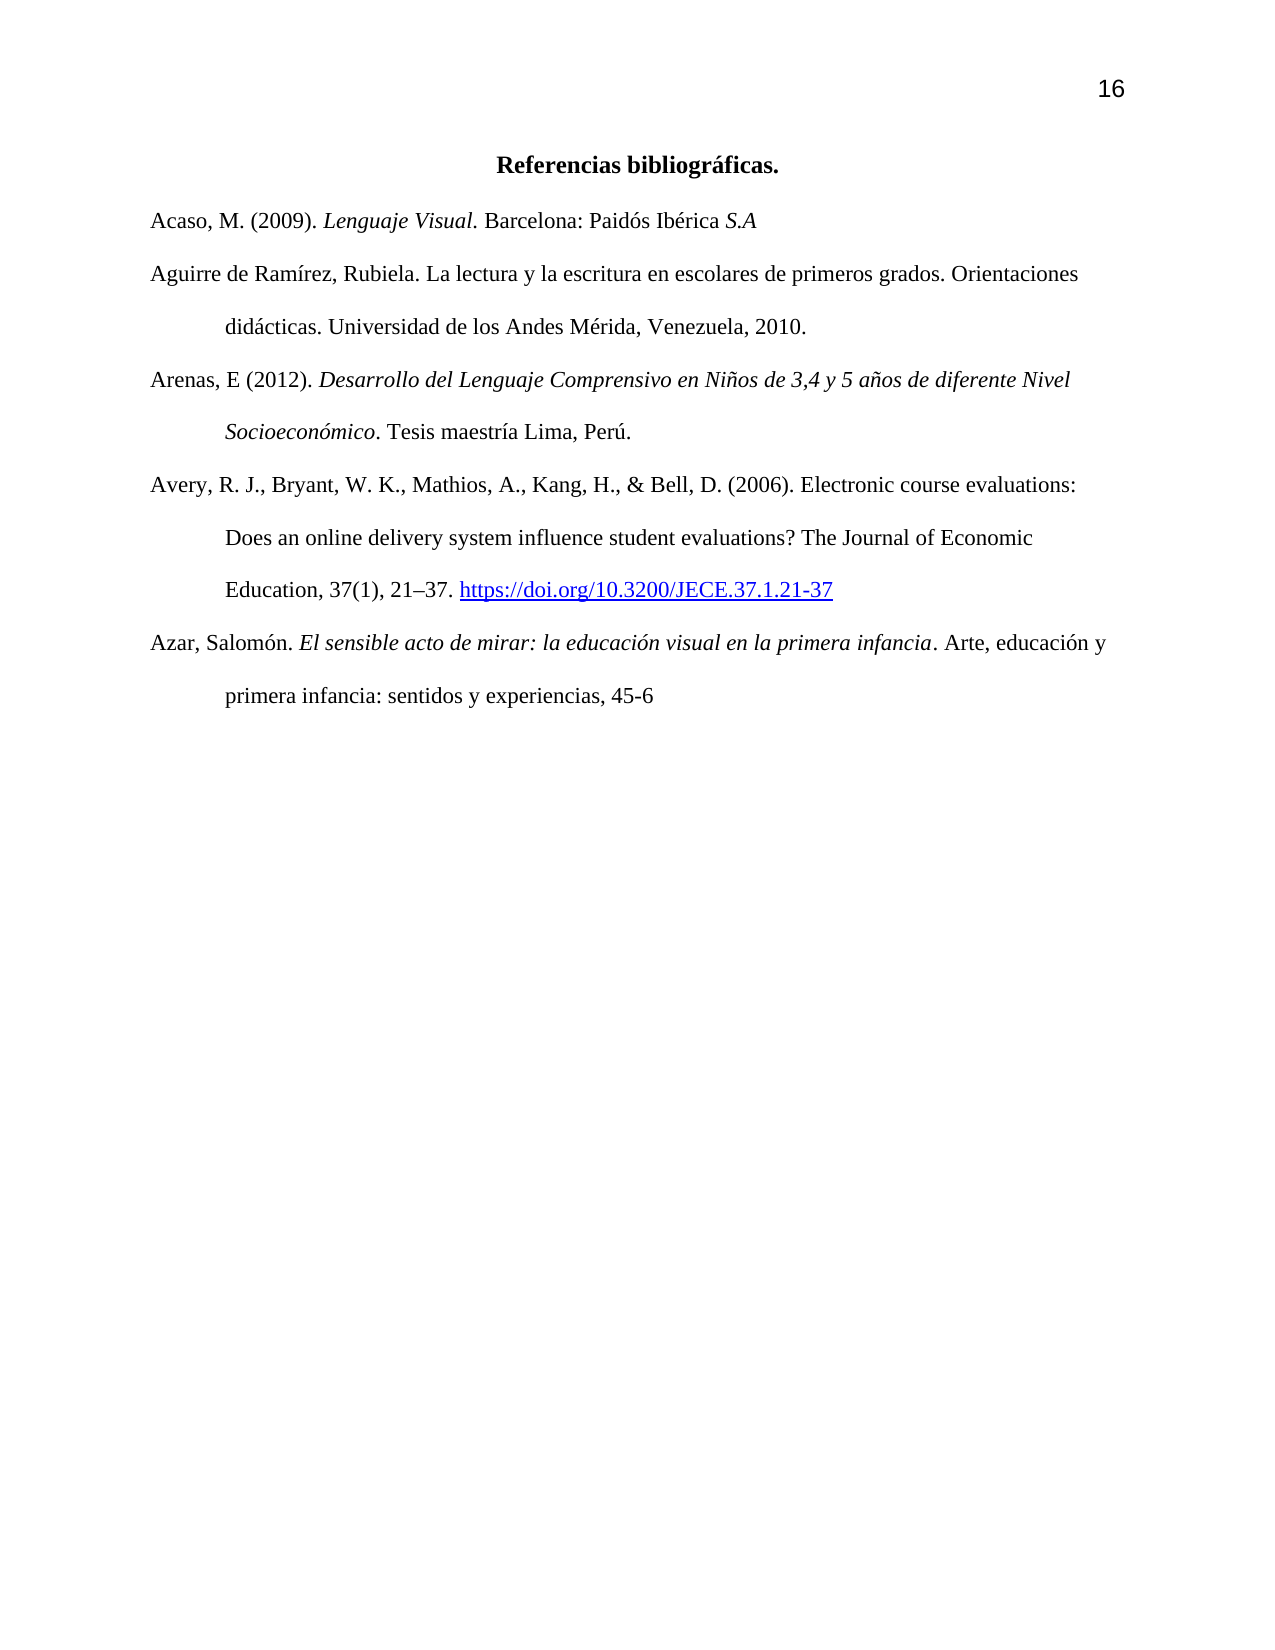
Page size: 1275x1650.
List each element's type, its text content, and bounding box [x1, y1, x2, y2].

text Avery, R. J., Bryant, W. K., Mathios, A., Kang, H., & Bell, D. (2006). Electronic course evaluations: Does an online delivery system influence student evaluations? The Journal of Economic Education, 37(1), 21–37. https://doi.org/10.3200/JECE.37.1.21-37 [150, 471, 1125, 603]
text Azar, Salomón. El sensible acto de mirar: la educación visual en la primera infancia. Arte, educación y primera infancia: sentidos y experiencias, 45-6 [150, 629, 1125, 708]
subtitle Referencias bibliográficas. [150, 150, 1125, 179]
text Aguirre de Ramírez, Rubiela. La lectura y la escritura en escolares de primeros grados. Orientaciones didácticas. Universidad de los Andes Mérida, Venezuela, 2010. [150, 260, 1125, 339]
text Acaso, M. (2009). Lenguaje Visual. Barcelona: Paidós Ibérica S.A [150, 207, 1125, 234]
text Arenas, E (2012). Desarrollo del Lenguaje Comprensivo en Niños de 3,4 y 5 años de diferente Nivel Socioeconómico. Tesis maestría Lima, Perú. [150, 366, 1125, 445]
